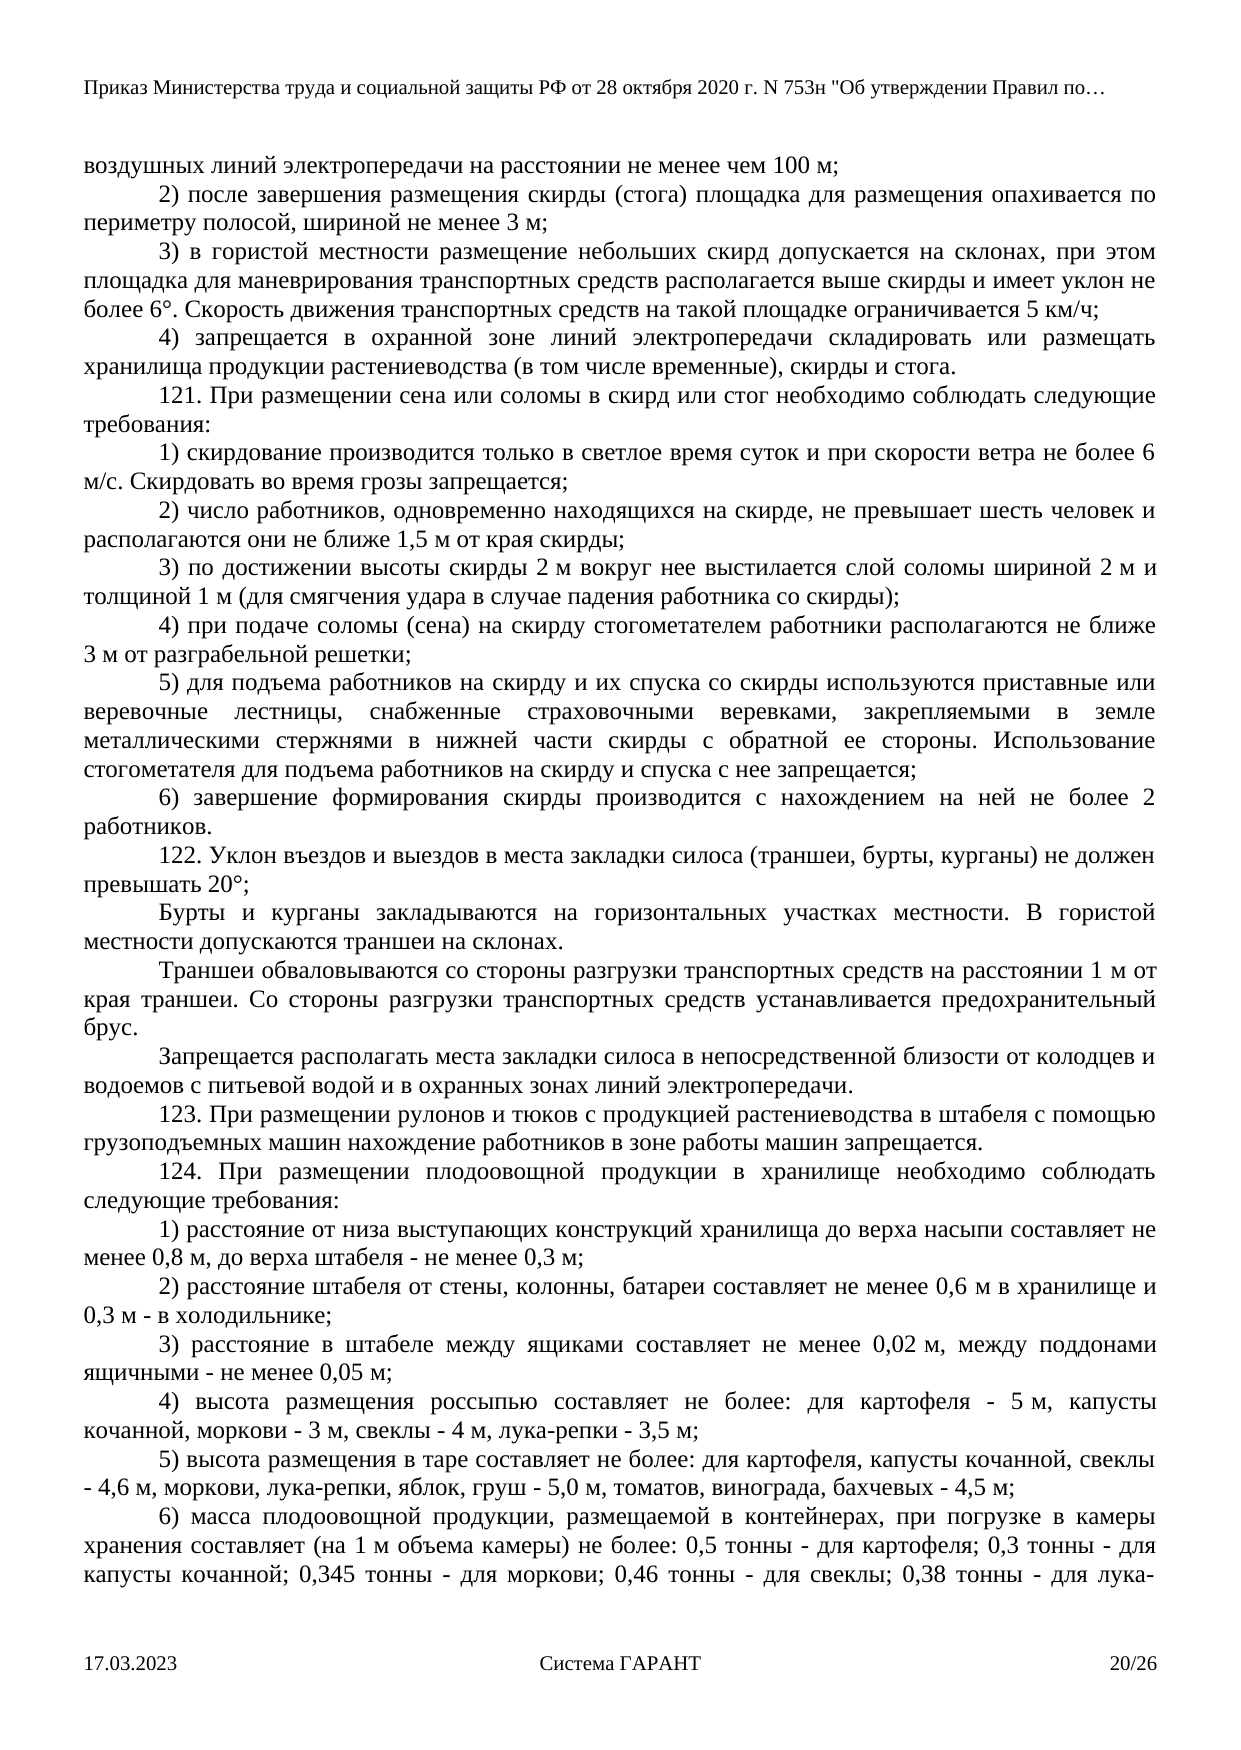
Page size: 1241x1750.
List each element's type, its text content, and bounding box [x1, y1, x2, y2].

text 3) расстояние в штабеле между ящиками составляет не менее 0,02 м, между поддонами ящичными - не менее 0,05 м; [83, 1329, 1157, 1386]
text 5) для подъема работников на скирду и их спуска со скирды используются приставные или веревочные лестницы, снабженные страховочными веревками, закрепляемыми в земле металлическими стержнями в нижней части скирды с обратной ее стороны. Использование стогометателя для подъема работников на скирду и спуска с нее запрещается; [83, 667, 1157, 782]
text 4) высота размещения россыпью составляет не более: для картофеля - 5 м, капусты кочанной, моркови - 3 м, свеклы - 4 м, лука-репки - 3,5 м; [83, 1386, 1157, 1444]
text 1) скирдование производится только в светлое время суток и при скорости ветра не более 6 м/с. Скирдовать во время грозы запрещается; [83, 437, 1157, 495]
text Бурты и курганы закладываются на горизонтальных участках местности. В гористой местности допускаются траншеи на склонах. [83, 897, 1157, 955]
text 124. При размещении плодоовощной продукции в хранилище необходимо соблюдать следующие требования: [83, 1156, 1157, 1214]
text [83, 1501, 1157, 1587]
text 3) по достижении высоты скирды 2 м вокруг нее выстилается слой соломы шириной 2 м и толщиной 1 м (для смягчения удара в случае падения работника со скирды); [83, 552, 1157, 610]
text Запрещается располагать места закладки силоса в непосредственной близости от колодцев и водоемов с питьевой водой и в охранных зонах линий электропередачи. [83, 1041, 1157, 1099]
text 121. При размещении сена или соломы в скирд или стог необходимо соблюдать следующие требования: [83, 380, 1157, 437]
text 1) расстояние от низа выступающих конструкций хранилища до верха насыпи составляет не менее 0,8 м, до верха штабеля - не менее 0,3 м; [83, 1214, 1157, 1271]
text 122. Уклон въездов и выездов в места закладки силоса (траншеи, бурты, курганы) не должен превышать 20°; [83, 840, 1157, 897]
text 123. При размещении рулонов и тюков с продукцией растениеводства в штабеля с помощью грузоподъемных машин нахождение работников в зоне работы машин запрещается. [83, 1099, 1157, 1156]
text 4) запрещается в охранной зоне линий электропередачи складировать или размещать хранилища продукции растениеводства (в том числе временные), скирды и стога. [83, 322, 1157, 380]
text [83, 150, 1157, 179]
text 2) расстояние штабеля от стены, колонны, батареи составляет не менее 0,6 м в хранилище и 0,3 м - в холодильнике; [83, 1271, 1157, 1329]
text 3) в гористой местности размещение небольших скирд допускается на склонах, при этом площадка для маневрирования транспортных средств располагается выше скирды и имеет уклон не более 6°. Скорость движения транспортных средств на такой площадке ограничивается 5 км/ч; [83, 236, 1157, 322]
text 5) высота размещения в таре составляет не более: для картофеля, капусты кочанной, свеклы - 4,6 м, моркови, лука-репки, яблок, груш - 5,0 м, томатов, винограда, бахчевых - 4,5 м; [83, 1444, 1157, 1501]
text 2) после завершения размещения скирды (стога) площадка для размещения опахивается по периметру полосой, шириной не менее 3 м; [83, 179, 1157, 236]
text 6) завершение формирования скирды производится с нахождением на ней не более 2 работников. [83, 782, 1157, 840]
text Траншеи обваловываются со стороны разгрузки транспортных средств на расстоянии 1 м от края траншеи. Со стороны разгрузки транспортных средств устанавливается предохранительный брус. [83, 955, 1157, 1041]
text 4) при подаче соломы (сена) на скирду стогометателем работники располагаются не ближе 3 м от разграбельной решетки; [83, 610, 1157, 667]
text 2) число работников, одновременно находящихся на скирде, не превышает шесть человек и располагаются они не ближе 1,5 м от края скирды; [83, 495, 1157, 552]
